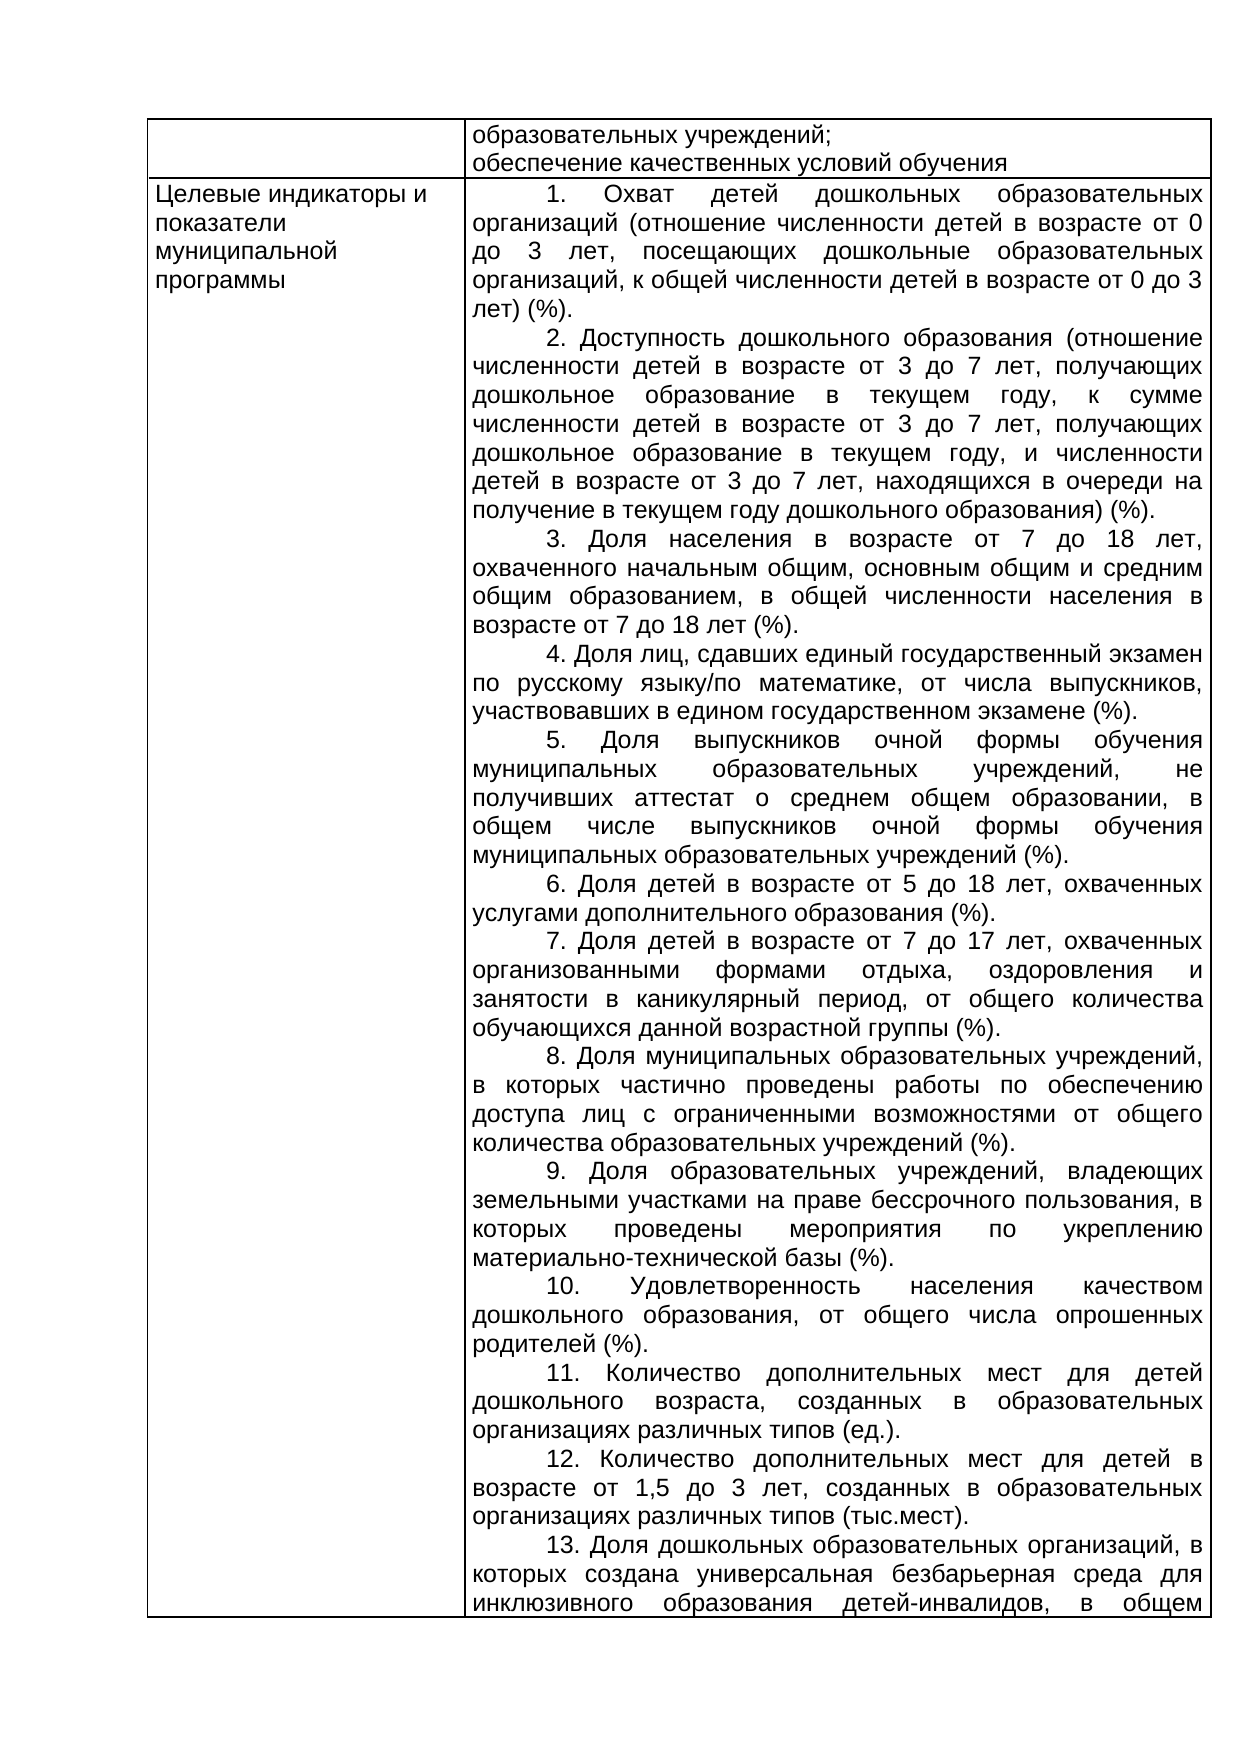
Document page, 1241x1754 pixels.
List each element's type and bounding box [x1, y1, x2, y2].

table_cell [148, 178, 464, 1616]
table_cell [466, 120, 1210, 177]
table_cell [148, 120, 464, 177]
table_cell [466, 179, 1210, 1616]
